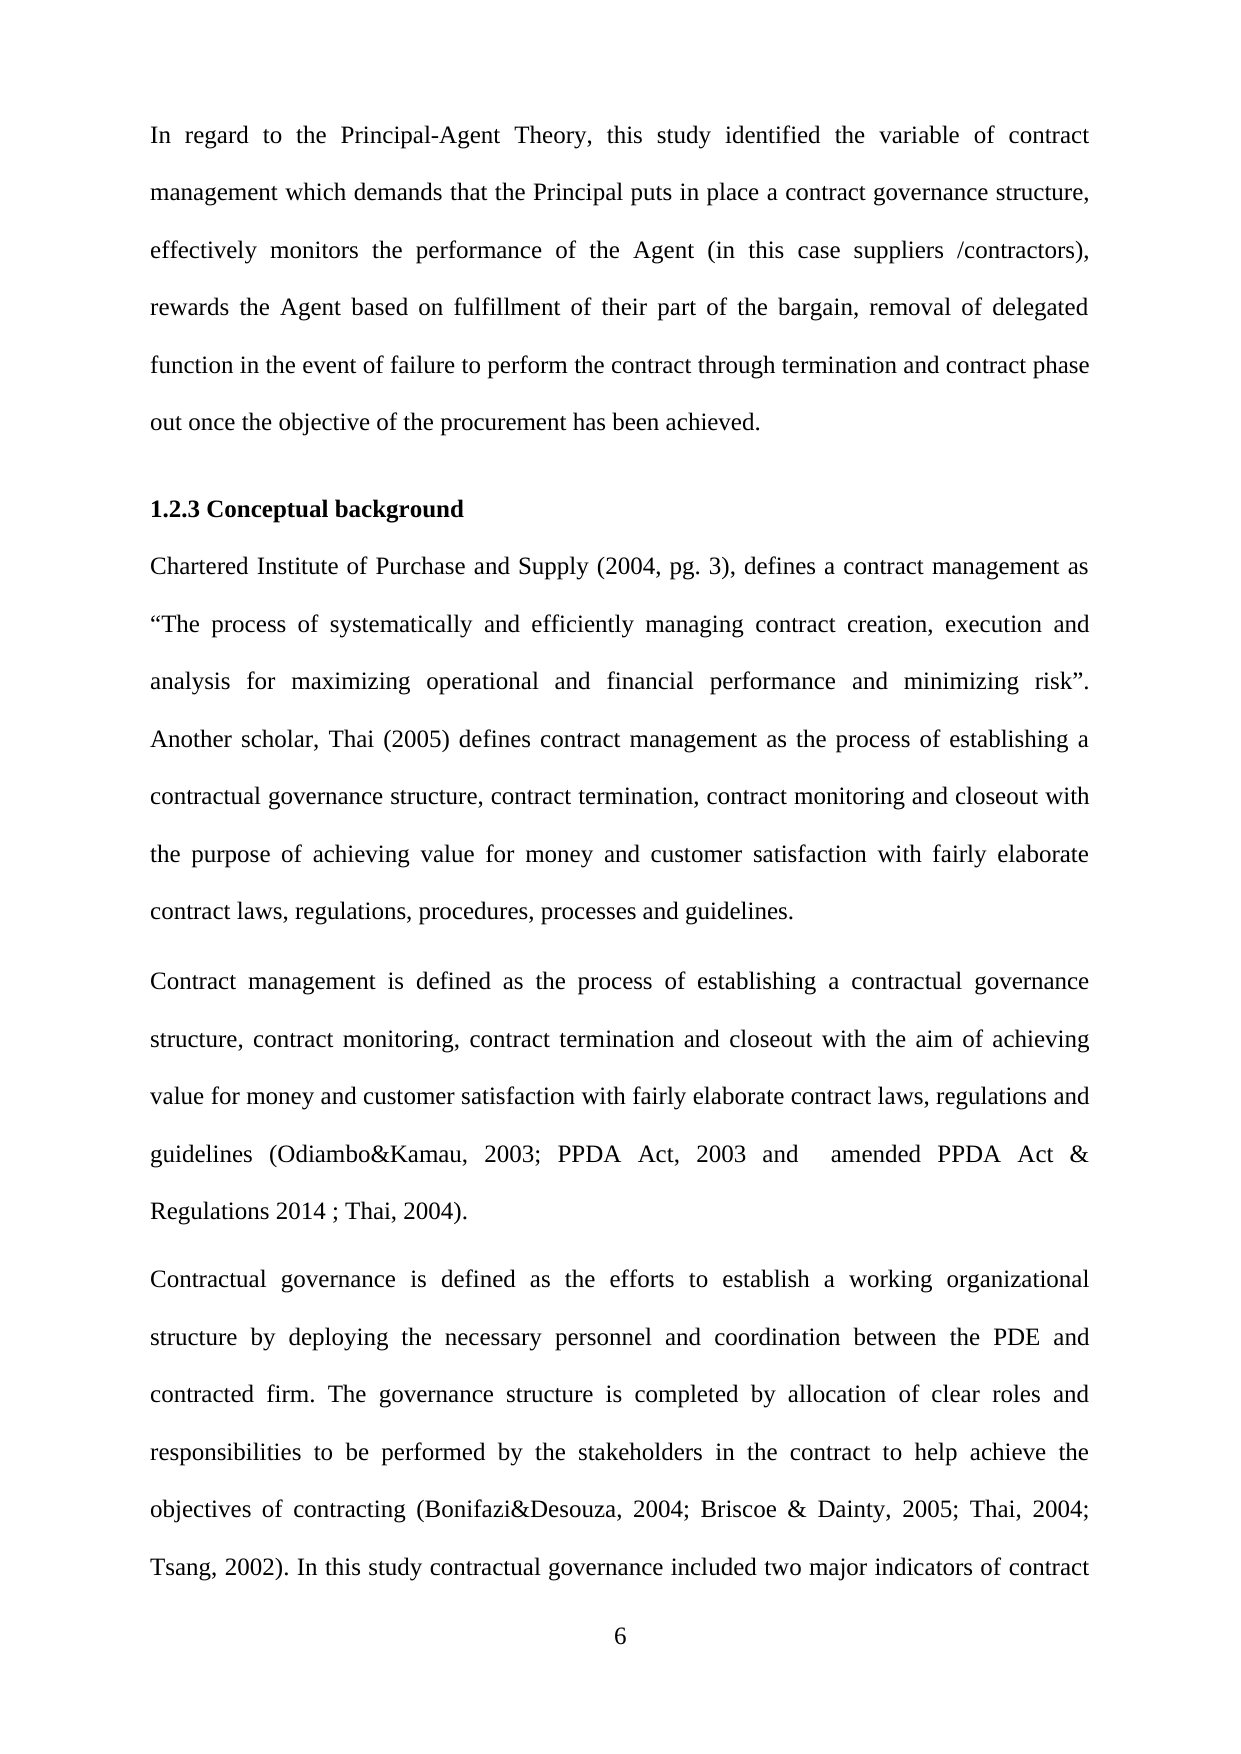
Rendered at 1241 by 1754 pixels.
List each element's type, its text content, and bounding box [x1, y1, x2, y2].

text Contract management is defined as the process of establishing a contractual governance structure, contract monitoring, contract termination and closeout with the aim of achieving value for money and customer satisfaction with fairly elaborate contract laws, regulations and guidelines (Odiambo&Kamau, 2003; PPDA Act, 2003 and amended PPDA Act & Regulations 2014 ; Thai, 2004). [150, 966, 1090, 1225]
text Chartered Institute of Purchase and Supply (2004, pg. 3), defines a contract management as “The process of systematically and efficiently managing contract creation, execution and analysis for maximizing operational and financial performance and minimizing risk”. Another scholar, Thai (2005) defines contract management as the process of establishing a contractual governance structure, contract termination, contract monitoring and closeout with the purpose of achieving value for money and customer satisfaction with fairly elaborate contract laws, regulations, procedures, processes and guidelines. [150, 551, 1090, 925]
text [150, 1264, 1090, 1580]
text In regard to the Principal-Agent Theory, this study identified the variable of contract management which demands that the Principal puts in place a contract governance structure, effectively monitors the performance of the Agent (in this case suppliers /contractors), rewards the Agent based on fulfillment of their part of the bargain, removal of delegated function in the event of failure to perform the contract through termination and contract phase out once the objective of the procurement has been achieved. [150, 120, 1090, 436]
subtitle 1.2.3 Conceptual background [150, 494, 1090, 522]
